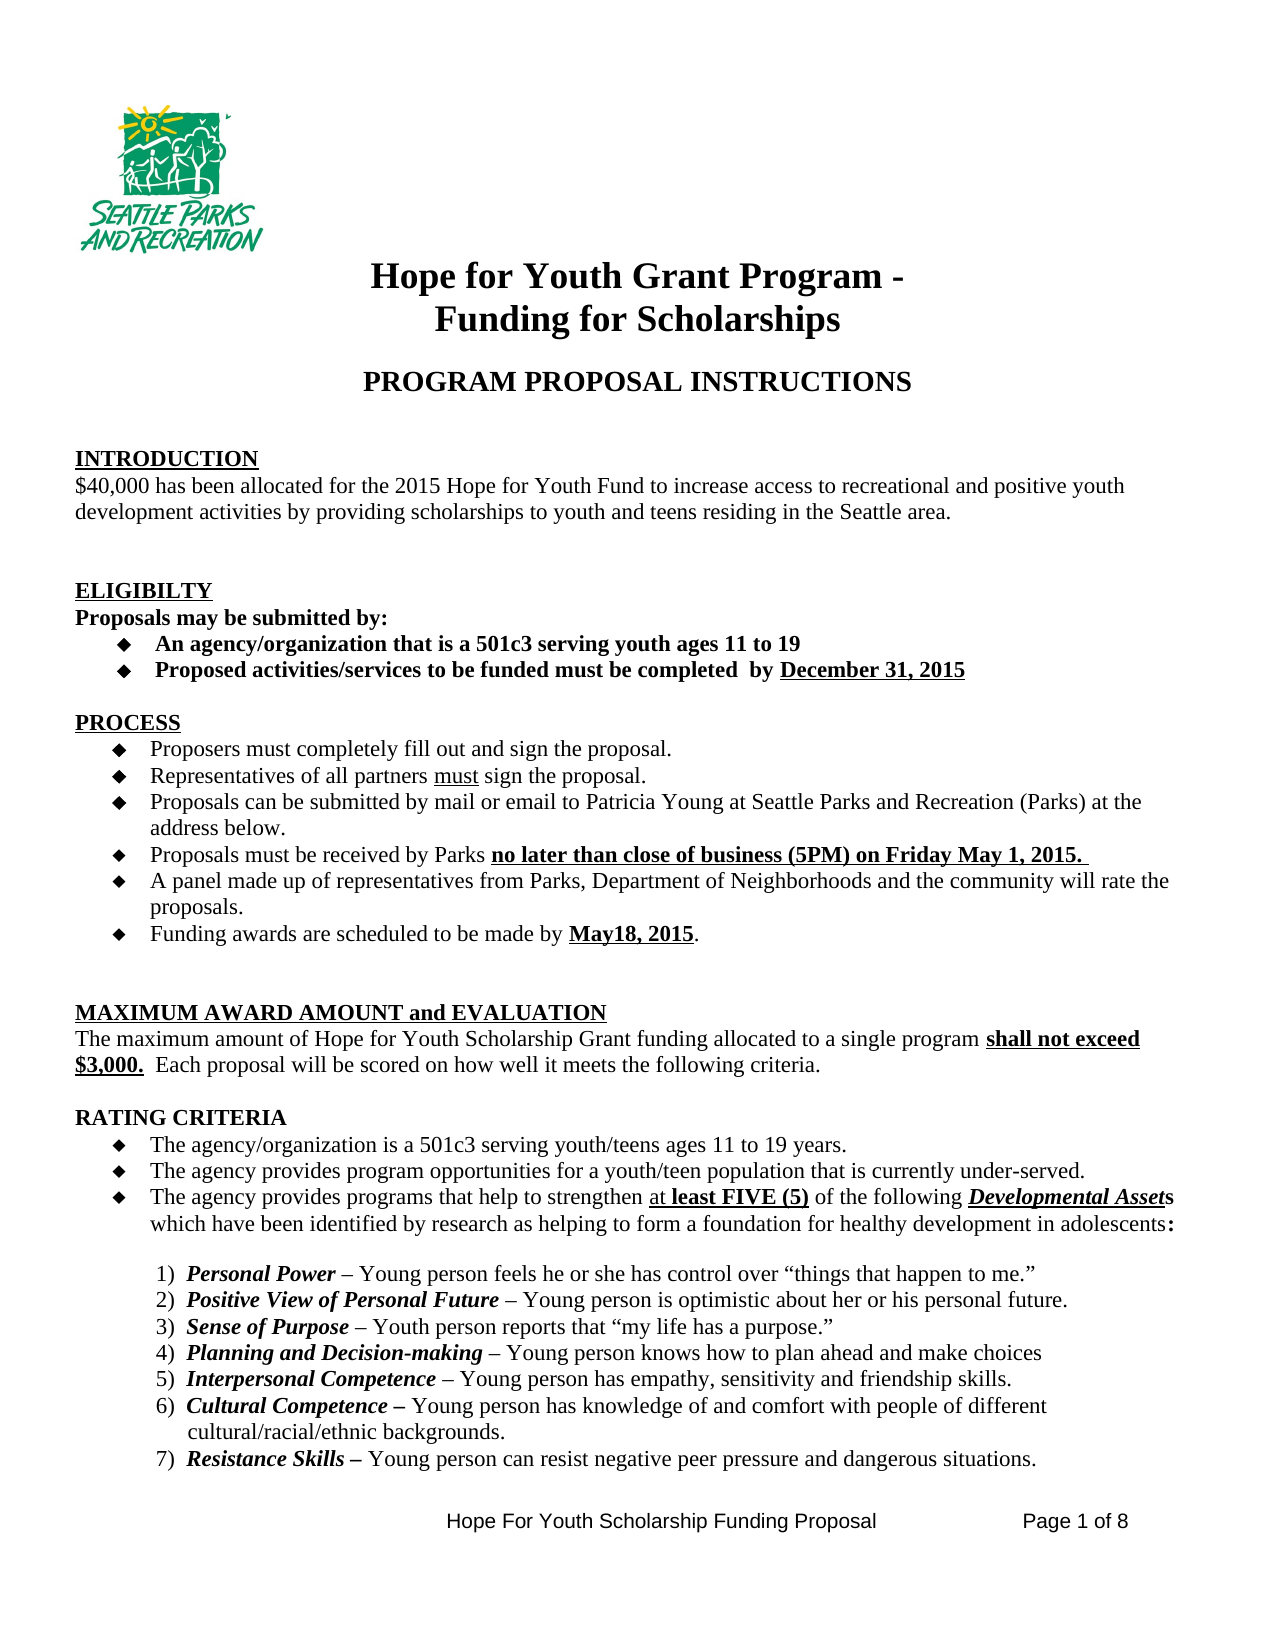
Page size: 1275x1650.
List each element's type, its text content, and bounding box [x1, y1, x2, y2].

picture [75, 105, 267, 254]
list The agency provides programs that help to strengthen at least FIVE (5) of the following Developmental Assets which have been identified by research as helping to form a foundation for healthy development in adolescents: [112, 1183, 1200, 1236]
text The maximum amount of Hope for Youth Scholarship Grant funding allocated to a single program shall not exceed $3,000. Each proposal will be scored on how well it meets the following criteria. [75, 1025, 1200, 1078]
text INTRODUCTION [75, 445, 1200, 472]
list The agency provides program opportunities for a youth/teen population that is currently under-served. [112, 1157, 1200, 1183]
text 1) Personal Power – Young person feels he or she has control over “things that happen to me.” [112, 1260, 1200, 1286]
text 6) Cultural Competence – Young person has knowledge of and comfort with people of different cultural/racial/ethnic backgrounds. [150, 1392, 1200, 1444]
text 3) Sense of Purpose – Youth person reports that “my life has a purpose.” [112, 1313, 1200, 1339]
text RATING CRITERIA [75, 1104, 1200, 1131]
list Proposers must completely fill out and sign the proposal. [112, 735, 1200, 762]
text Proposals may be submitted by: [75, 603, 1200, 630]
list A panel made up of representatives from Parks, Department of Neighborhoods and the community will rate the proposals. [112, 867, 1200, 920]
list Representatives of all partners must sign the proposal. [112, 762, 1200, 788]
text 7) Resistance Skills – Young person can resist negative peer pressure and dangerous situations. [150, 1444, 1200, 1471]
text PROGRAM PROPOSAL INSTRUCTIONS [75, 364, 1200, 397]
text 4) Planning and Decision-making – Young person knows how to plan ahead and make choices [112, 1339, 1200, 1366]
list Proposals must be received by Parks no later than close of business (5PM) on Friday May 1, 2015. [112, 841, 1200, 867]
text ELIGIBILTY [75, 577, 1200, 603]
text PROCESS [75, 709, 1200, 735]
list An agency/organization that is a 501c3 serving youth ages 11 to 19 [117, 630, 1200, 656]
list Proposals can be submitted by mail or email to Patricia Young at Seattle Parks and Recreation (Parks) at the address below. [112, 788, 1200, 841]
list Funding awards are scheduled to be made by May18, 2015. [112, 920, 1200, 946]
text $40,000 has been allocated for the 2015 Hope for Youth Fund to increase access to recreational and positive youth development activities by providing scholarships to youth and teens residing in the Seattle area. [75, 472, 1200, 524]
subtitle Hope for Youth Grant Program - [75, 253, 1200, 297]
list The agency/organization is a 501c3 serving youth/teens ages 11 to 19 years. [112, 1131, 1200, 1157]
subtitle Funding for Scholarships [75, 297, 1200, 340]
text MAXIMUM AWARD AMOUNT and EVALUATION [75, 999, 1200, 1025]
list Proposed activities/services to be funded must be completed by December 31, 2015 [117, 656, 1200, 683]
text 2) Positive View of Personal Future – Young person is optimistic about her or his personal future. [112, 1286, 1200, 1313]
text 5) Interpersonal Competence – Young person has empathy, sensitivity and friendship skills. [112, 1366, 1200, 1392]
